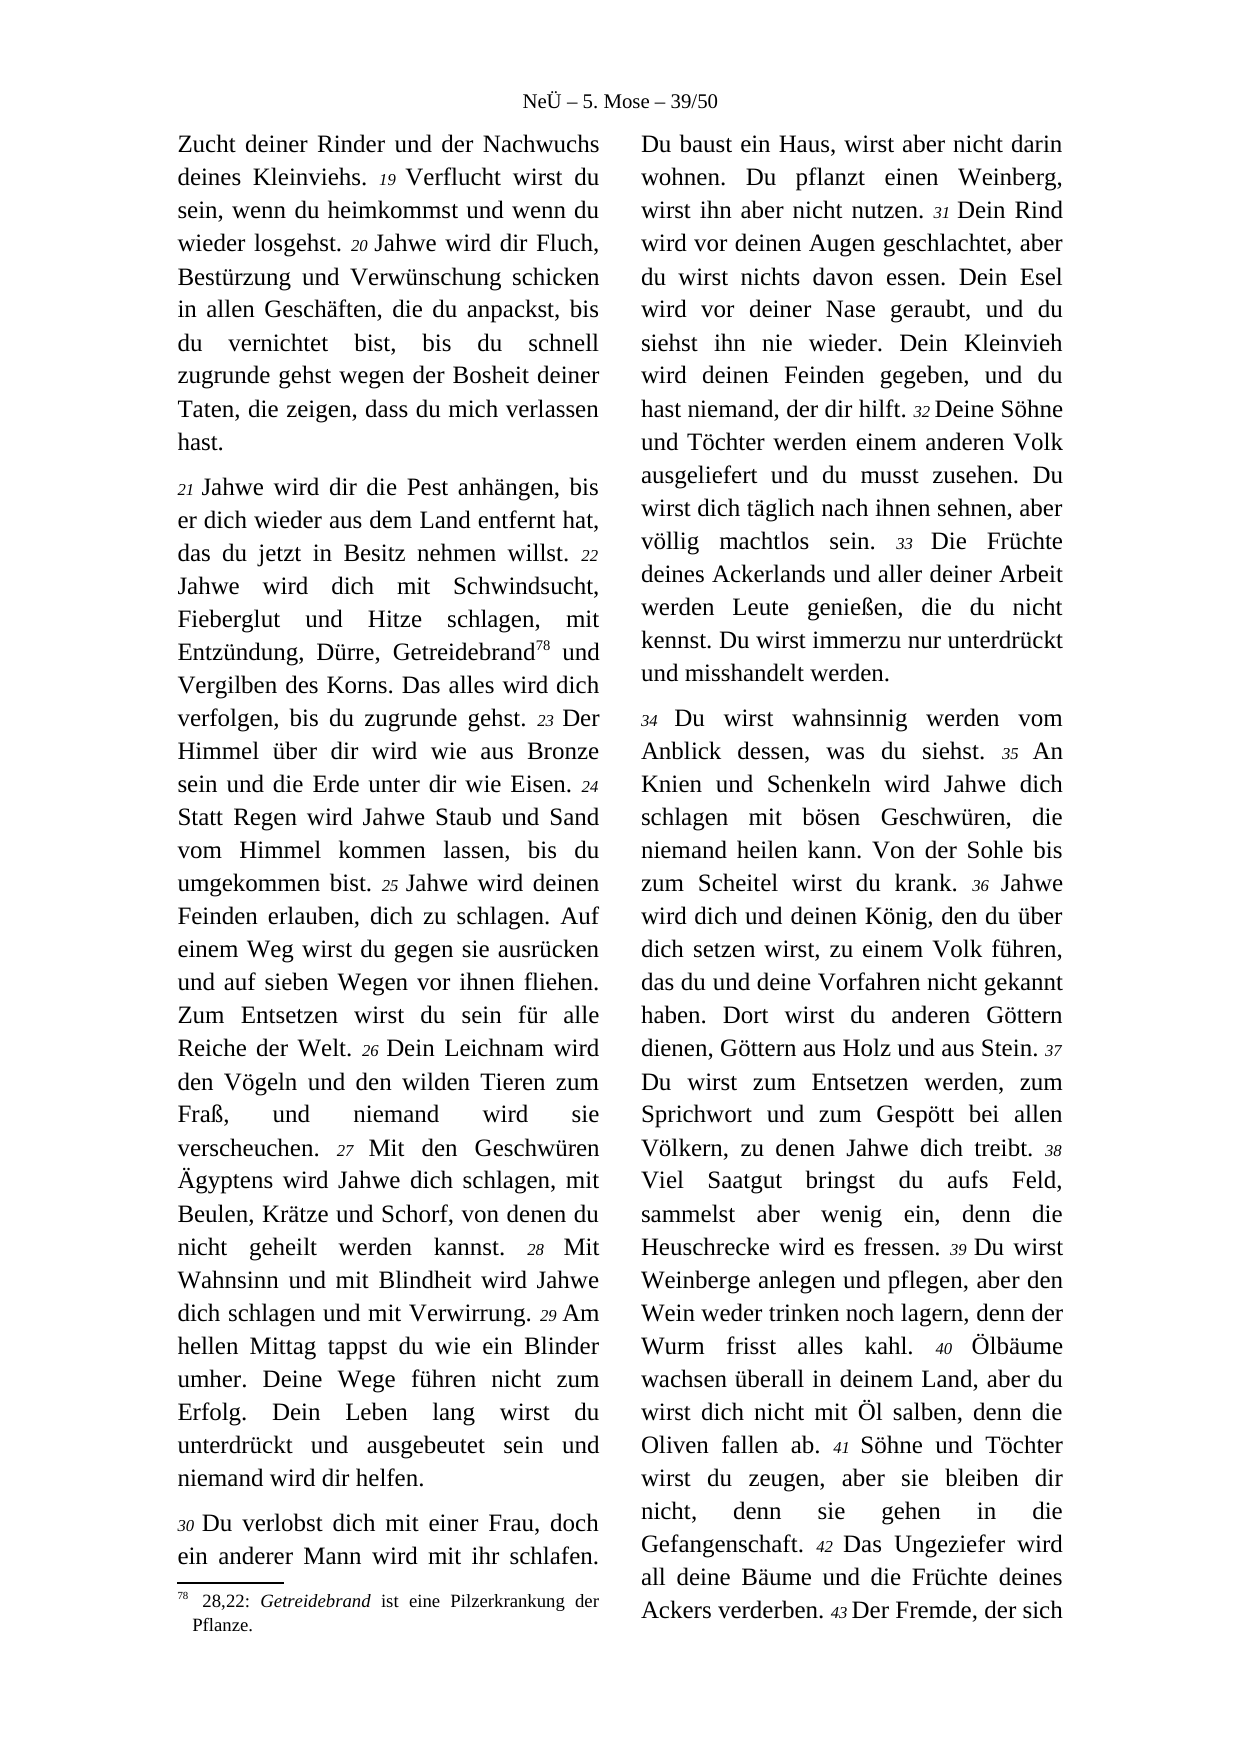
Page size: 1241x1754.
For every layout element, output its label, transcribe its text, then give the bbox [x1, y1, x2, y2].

text 30 Du verlobst dich mit einer Frau, doch ein anderer Mann wird mit ihr schlafen. Du baust ein Haus, wirst aber nicht darin wohnen. Du pflanzt einen Weinberg, wirst ihn aber nicht nutzen. 31 Dein Rind wird vor deinen Augen geschlachtet, aber du wirst nichts davon essen. Dein Esel wird vor deiner Nase geraubt, und du siehst ihn nie wieder. Dein Kleinvieh wird deinen Feinden gegeben, und du hast niemand, der dir hilft. 32 Deine Söhne und Töchter werden einem anderen Volk ausgeliefert und du musst zusehen. Du wirst dich täglich nach ihnen sehnen, aber völlig machtlos sein. 33 Die Früchte deines Ackerlands und aller deiner Arbeit werden Leute genießen, die du nicht kennst. Du wirst immerzu nur unterdrückt und misshandelt werden. [641, 129, 1063, 687]
text 21 Jahwe wird dir die Pest anhängen, bis er dich wieder aus dem Land entfernt hat, das du jetzt in Besitz nehmen willst. 22 Jahwe wird dich mit Schwindsucht, Fieberglut und Hitze schlagen, mit Entzündung, Dürre, Getreidebrand und Vergilben des Korns. Das alles wird dich verfolgen, bis du zugrunde gehst. 23 Der Himmel über dir wird wie aus Bronze sein und die Erde unter dir wie Eisen. 24 Statt Regen wird Jahwe Staub und Sand vom Himmel kommen lassen, bis du umgekommen bist. 25 Jahwe wird deinen Feinden erlauben, dich zu schlagen. Auf einem Weg wirst du gegen sie ausrücken und auf sieben Wegen vor ihnen fliehen. Zum Entsetzen wirst du sein für alle Reiche der Welt. 26 Dein Leichnam wird den Vögeln und den wilden Tieren zum Fraß, und niemand wird sie verscheuchen. 27 Mit den Geschwüren Ägyptens wird Jahwe dich schlagen, mit Beulen, Krätze und Schorf, von denen du nicht geheilt werden kannst. 28 Mit Wahnsinn und mit Blindheit wird Jahwe dich schlagen und mit Verwirrung. 29 Am hellen Mittag tappst du wie ein Blinder umher. Deine Wege führen nicht zum Erfolg. Dein Leben lang wirst du unterdrückt und ausgebeutet sein und niemand wird dir helfen. [177, 472, 599, 1492]
